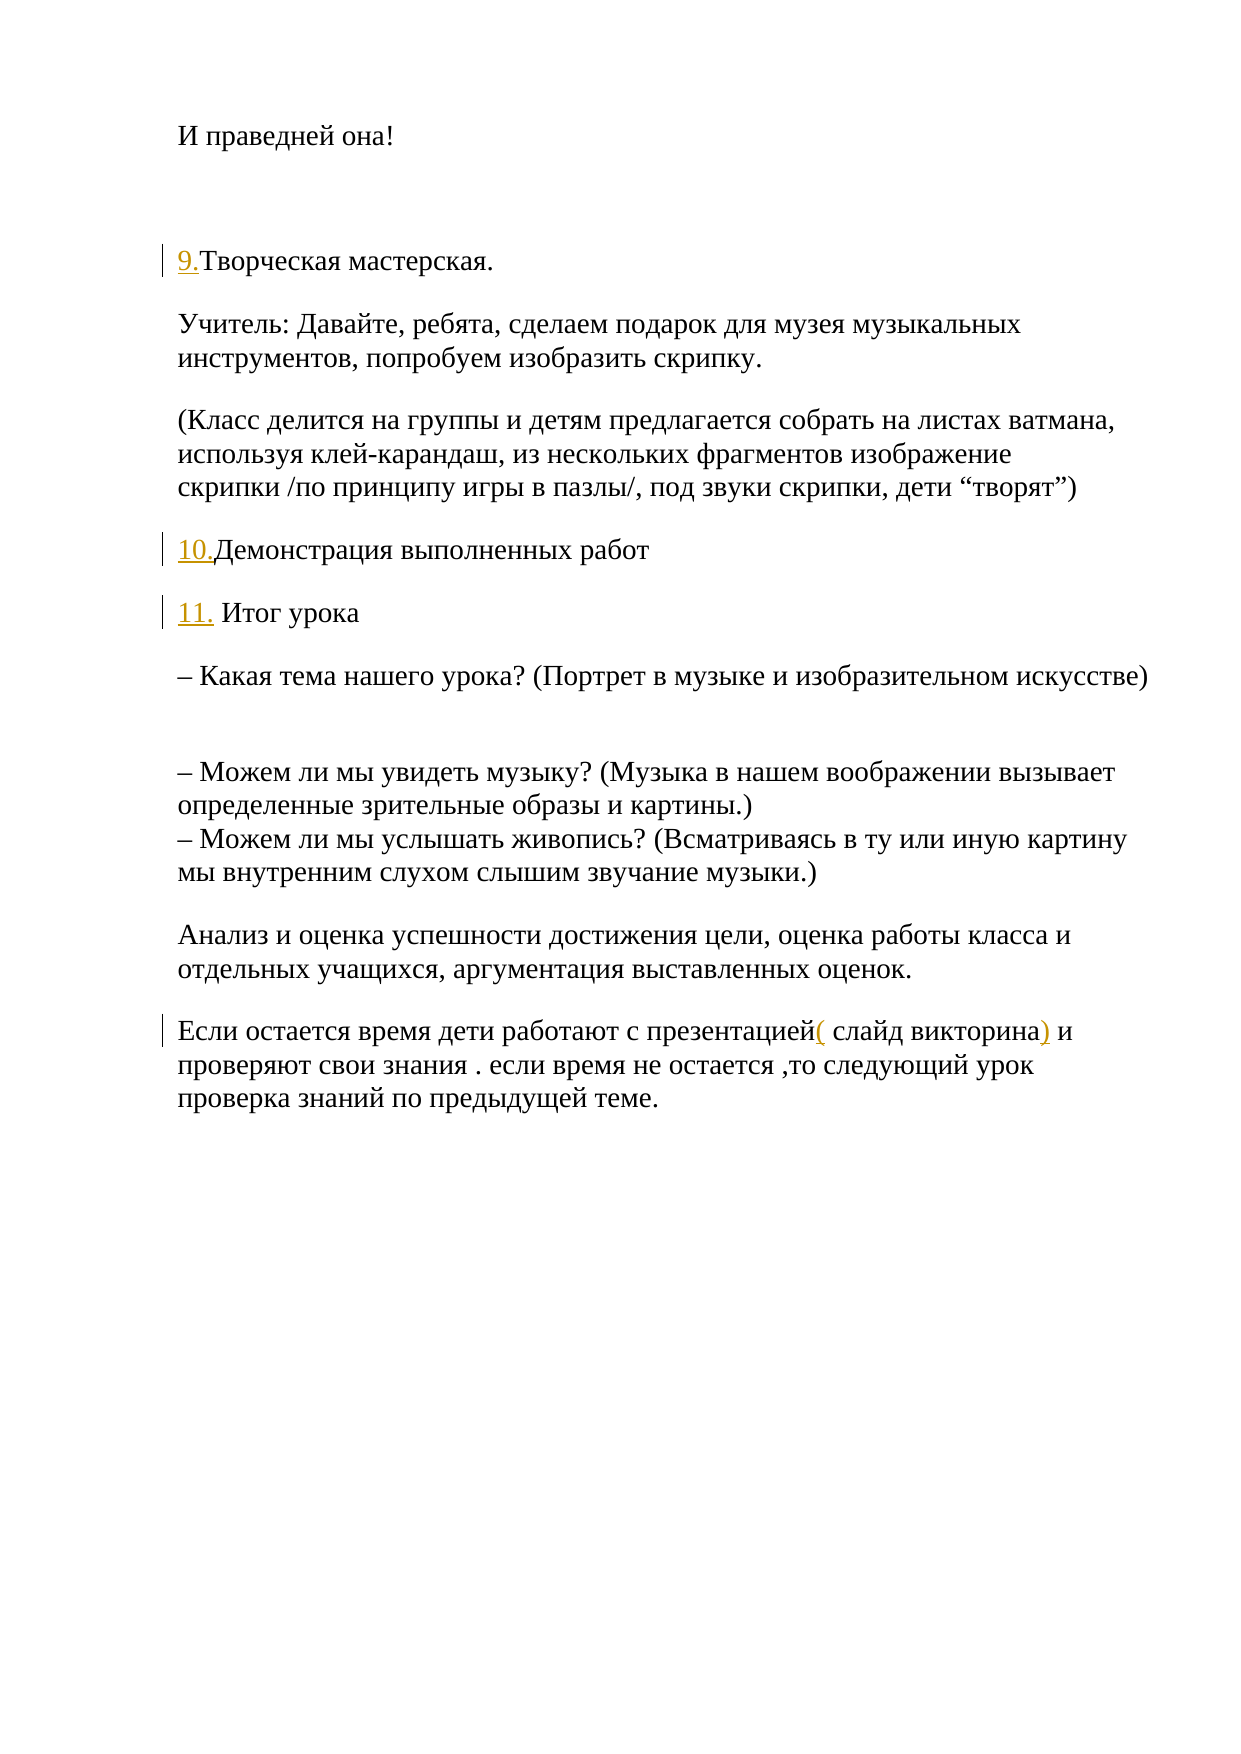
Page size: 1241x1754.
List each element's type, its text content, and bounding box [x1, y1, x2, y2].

text Демонстрация выполненных работ [177, 532, 1152, 566]
text Учитель: Давайте, ребята, сделаем подарок для музея музыкальных инструментов, попробуем изобразить скрипку. [177, 306, 1152, 373]
text Если остается время дети работают с презентацией слайд викторина и проверяют свои знания . если время не остается ,то следующий урок проверка знаний по предыдущей теме. [177, 1013, 1152, 1114]
text – Можем ли мы увидеть музыку? (Музыка в нашем воображении вызывает определенные зрительные образы и картины.) – Можем ли мы услышать живопись? (Всматриваясь в ту или иную картину мы внутренним слухом слышим звучание музыки.) [177, 720, 1152, 888]
text (Класс делится на группы и детям предлагается собрать на листах ватмана, используя клей-карандаш, из нескольких фрагментов изображение скрипки /по принципу игры в пазлы/, под звуки скрипки, дети “творят”) [177, 402, 1152, 503]
text Творческая мастерская. [177, 243, 1152, 277]
text – Какая тема нашего урока? (Портрет в музыке и изобразительном искусстве) [177, 658, 1152, 691]
text Анализ и оценка успешности достижения цели, оценка работы класса и отдельных учащихся, аргументация выставленных оценок. [177, 917, 1152, 984]
text И праведней она! [177, 118, 1152, 152]
text Итог урока [177, 595, 1152, 628]
